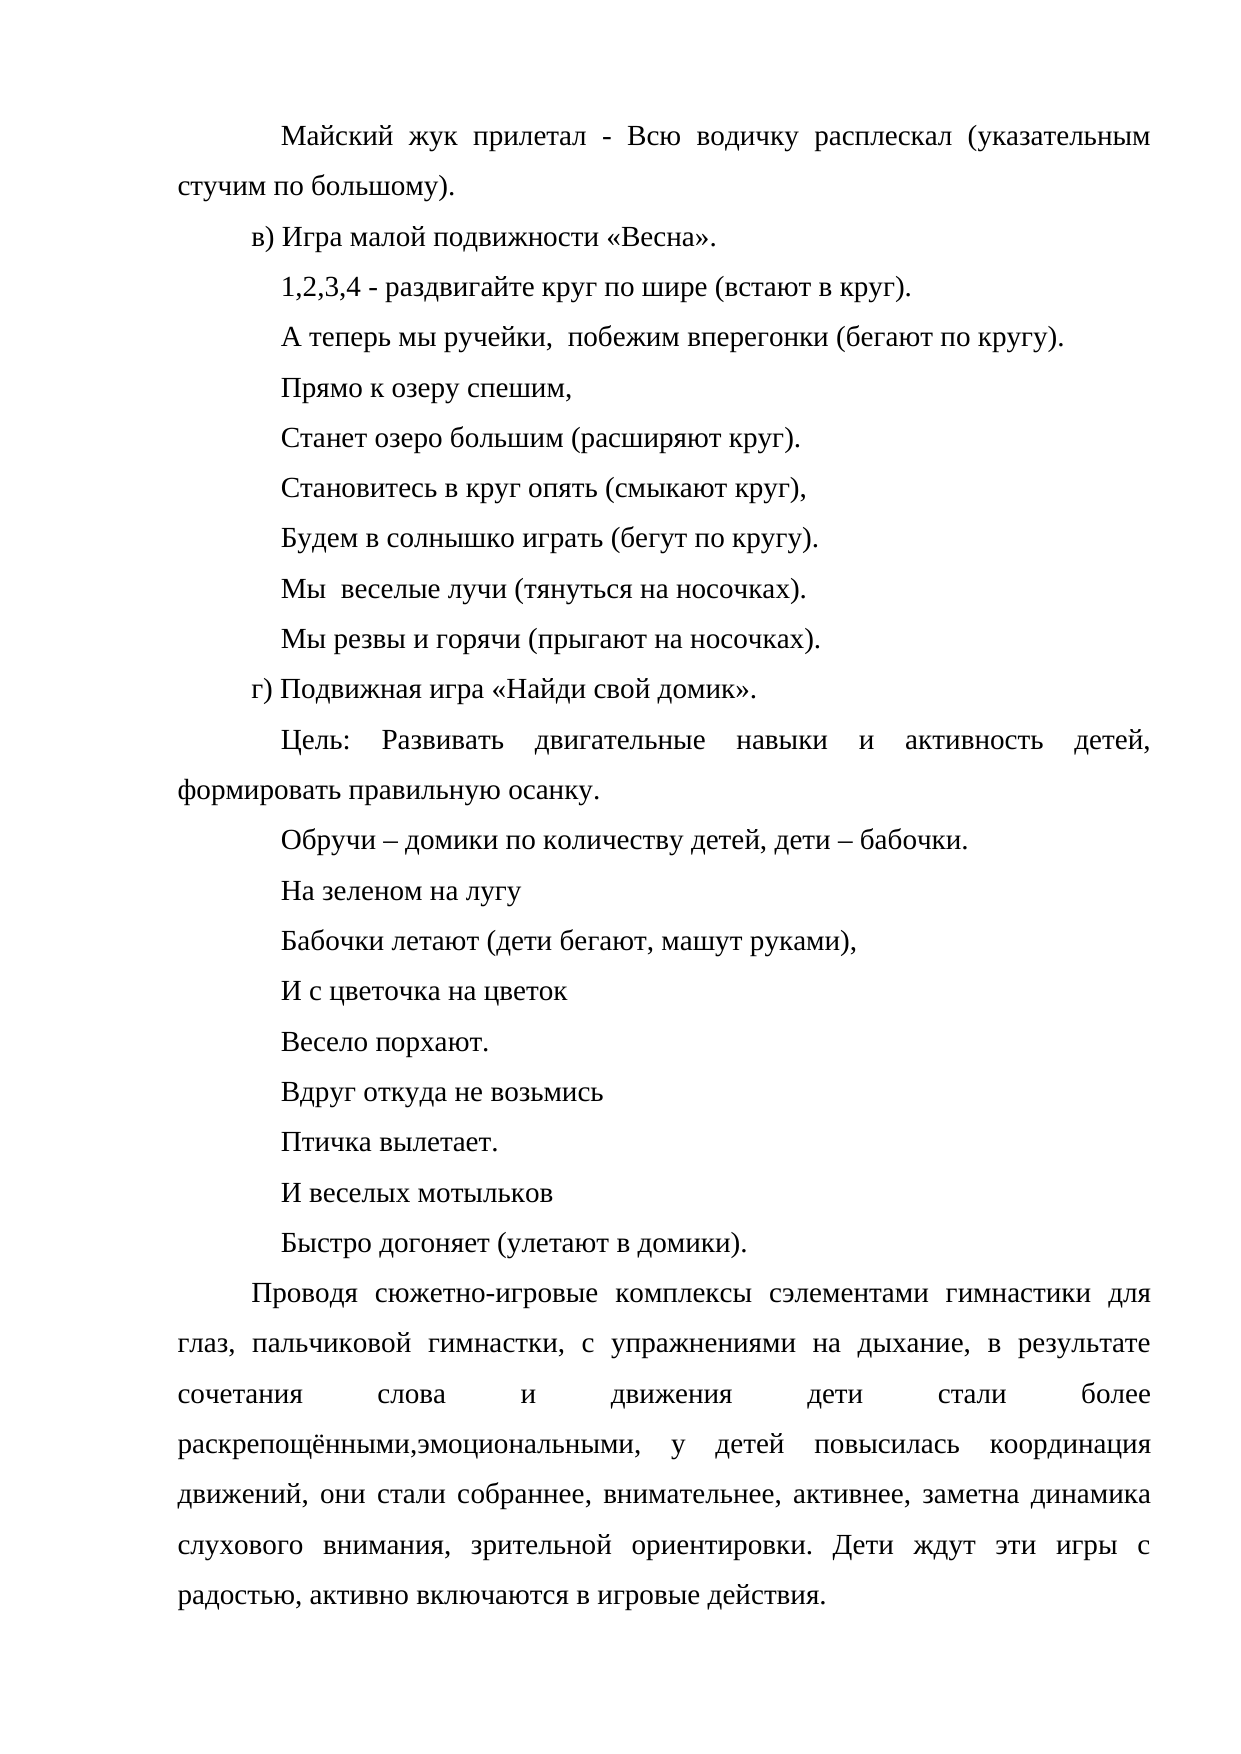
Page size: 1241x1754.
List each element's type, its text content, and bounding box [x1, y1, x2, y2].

text А теперь мы ручейки, побежим вперегонки (бегают по кругу). [177, 319, 1152, 353]
text Бабочки летают (дети бегают, машут руками), [177, 923, 1152, 957]
text Проводя сюжетно-игровые комплексы сэлементами гимнастики для глаз, пальчиковой гимнастки, с упражнениями на дыхание, в результате сочетания слова и движения дети стали более раскрепощёнными,эмоциональными, у детей повысилась координация движений, они стали собраннее, внимательнее, активнее, заметна динамика слухового внимания, зрительной ориентировки. Дети ждут эти игры с радостью, активно включаются в игровые действия. [177, 1275, 1152, 1611]
text Мы веселые лучи (тянуться на носочках). [177, 571, 1152, 604]
text На зеленом на лугу [177, 873, 1152, 906]
text Будем в солнышко играть (бегут по кругу). [177, 521, 1152, 554]
text И с цветочка на цветок [177, 973, 1152, 1007]
text Станет озеро большим (расширяют круг). [177, 420, 1152, 453]
text в) Игра малой подвижности «Весна». [177, 219, 1152, 252]
text Весело порхают. [177, 1024, 1152, 1057]
text Быстро догоняет (улетают в домики). [177, 1225, 1152, 1258]
text Обручи – домики по количеству детей, дети – бабочки. [177, 822, 1152, 856]
text И веселых мотыльков [177, 1175, 1152, 1208]
text Майский жук прилетал - Всю водичку расплескал (указательным стучим по большому). [177, 118, 1152, 202]
text Цель: Развивать двигательные навыки и активность детей, формировать правильную осанку. [177, 722, 1152, 806]
text Мы резвы и горячи (прыгают на носочках). [177, 621, 1152, 655]
text Становитесь в круг опять (смыкают круг), [177, 470, 1152, 504]
text 1,2,3,4 - раздвигайте круг по шире (встают в круг). [177, 269, 1152, 303]
text Птичка вылетает. [177, 1124, 1152, 1158]
text г) Подвижная игра «Найди свой домик». [177, 672, 1152, 705]
text Прямо к озеру спешим, [177, 370, 1152, 403]
text Вдруг откуда не возьмись [177, 1074, 1152, 1108]
